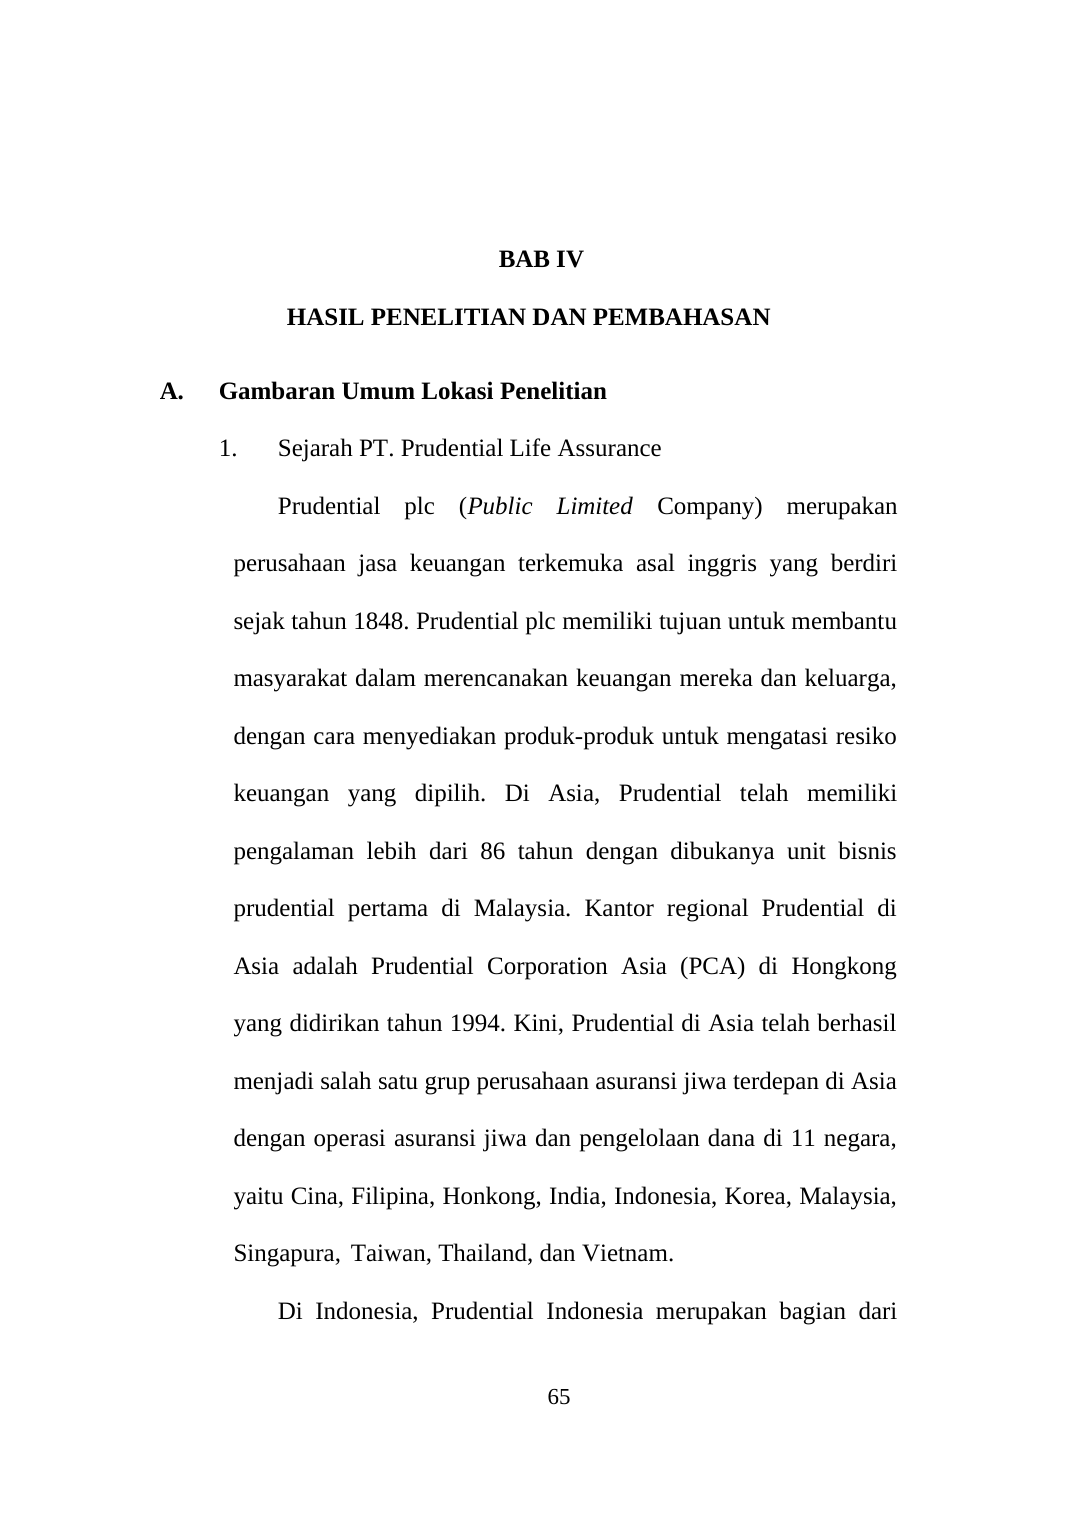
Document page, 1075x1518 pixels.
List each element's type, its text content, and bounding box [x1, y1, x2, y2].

subtitle BAB IV [361, 244, 721, 273]
text HASIL PENELITIAN DAN PEMBAHASAN [159, 302, 898, 330]
list Gambaran Umum Lokasi Penelitian [159, 376, 898, 404]
list Prudential plc (Public Limited Company) merupakan perusahaan jasa keuangan terkemuka asal inggris yang berdiri sejak tahun 1848. Prudential plc memiliki tujuan untuk membantu masyarakat dalam merencanakan keuangan mereka dan keluarga, dengan cara menyediakan produk-produk untuk mengatasi resiko keuangan yang dipilih. Di Asia, Prudential telah memiliki pengalaman lebih dari 86 tahun dengan dibukanya unit bisnis prudential pertama di Malaysia. Kantor regional Prudential di Asia adalah Prudential Corporation Asia (PCA) di Hongkong yang didirikan tahun 1994. Kini, Prudential di Asia telah berhasil menjadi salah satu grup perusahaan asuransi jiwa terdepan di Asia dengan operasi asuransi jiwa dan pengelolaan dana di 11 negara, yaitu Cina, Filipina, Honkong, India, Indonesia, Korea, Malaysia, Singapura, Taiwan, Thailand, dan Vietnam. [233, 491, 898, 1267]
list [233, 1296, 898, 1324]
list Sejarah PT. Prudential Life Assurance [218, 433, 898, 462]
